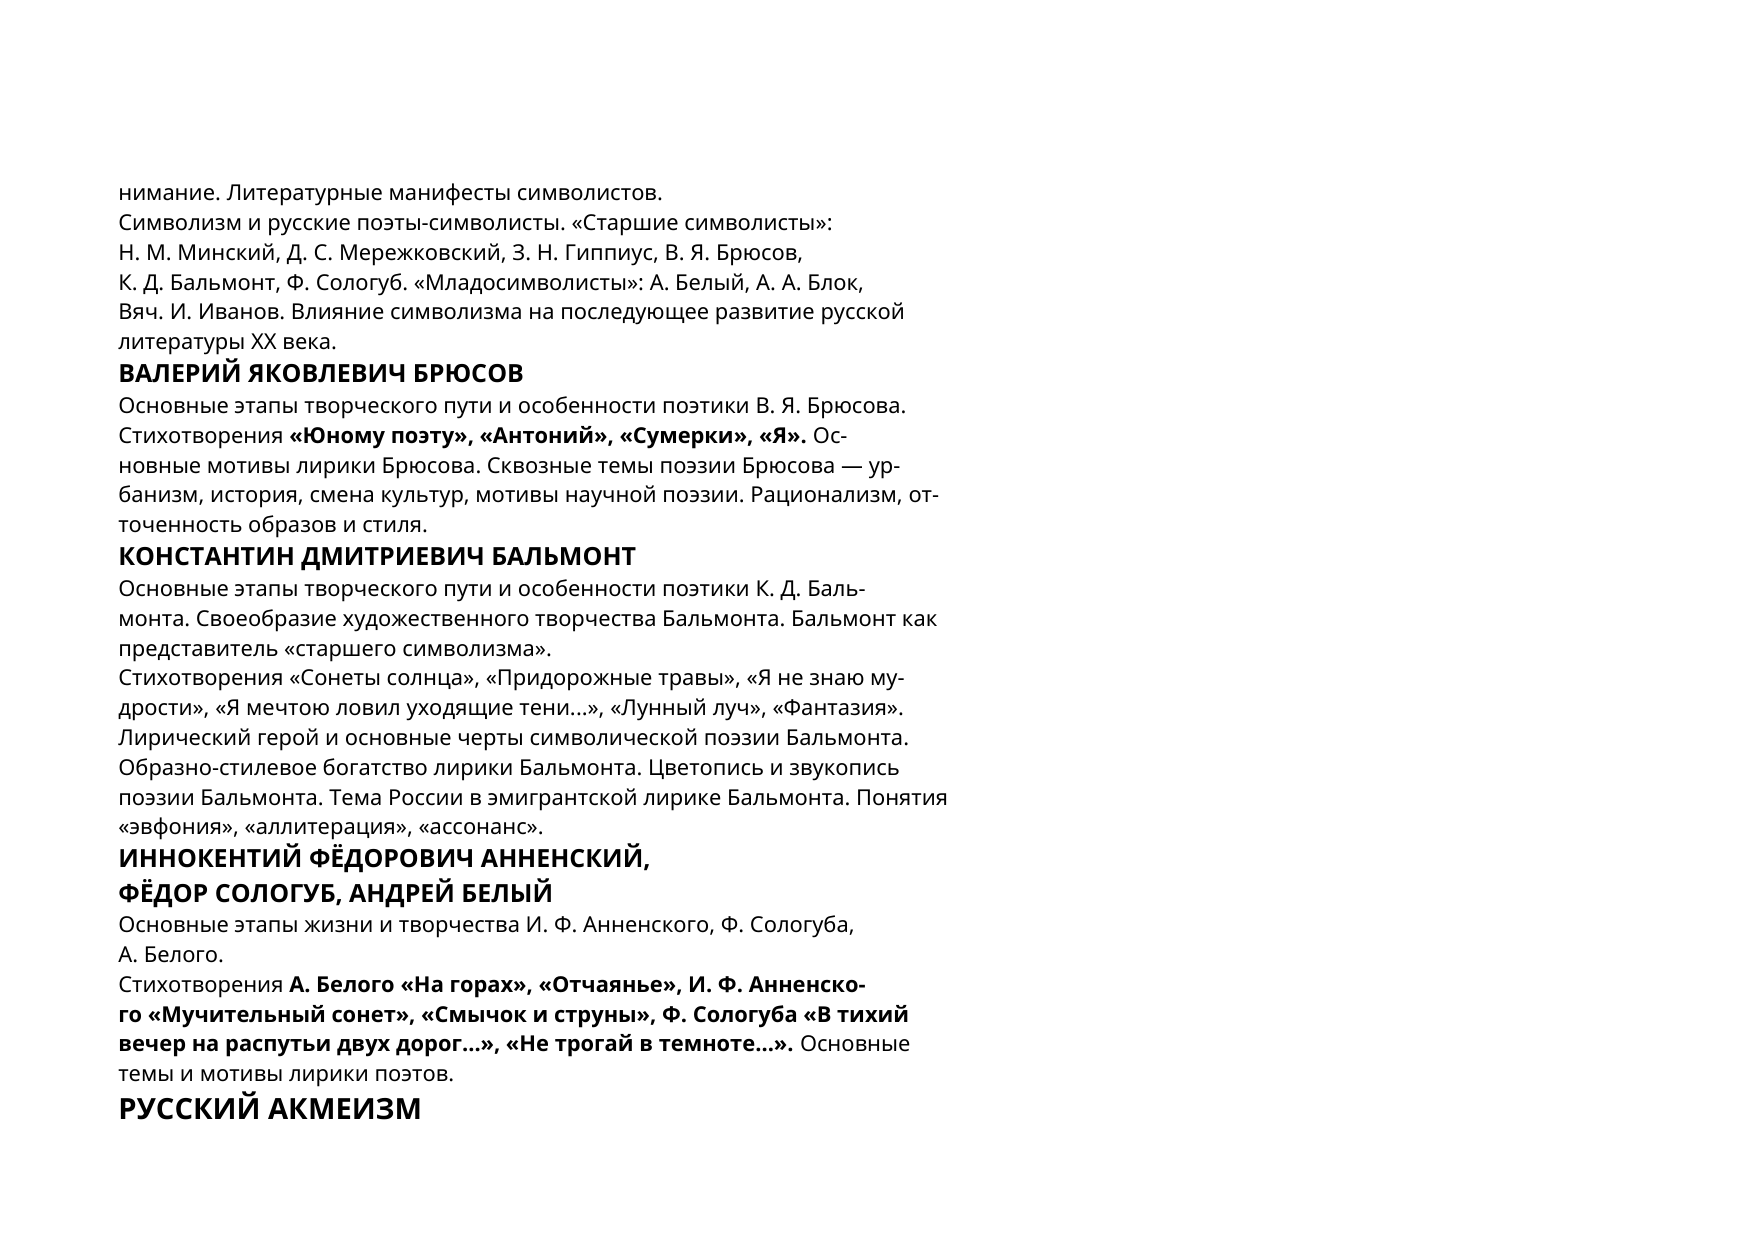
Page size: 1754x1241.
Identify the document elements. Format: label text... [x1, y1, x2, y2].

text не. Образная система романа. Россия глазами писателя-эмигранта. Феномен [118, 207, 1636, 237]
text Стихотворения «Юному поэту», «Антоний», «Сумерки», «Я». Ос- [118, 827, 1636, 857]
text ОСОБЕННОСТИ ПОЭЗИИ НАЧАЛА XX ВЕКА [118, 267, 1636, 306]
text нимание. Литературные манифесты символистов. [118, 584, 1636, 614]
text В. Я. Брюсов — идеолог русского символизма. Символизм как миропо- [118, 554, 1636, 584]
text Истоки русского символизма. Влияние западноевропейской философии и [118, 495, 1636, 525]
text Вяч. И. Иванов. Влияние символизма на последующее развитие русской [118, 703, 1636, 733]
text К. Д. Бальмонт, Ф. Сологуб. «Младосимволисты»: А. Белый, А. А. Блок, [118, 674, 1636, 703]
text КОНСТАНТИН ДМИТРИЕВИЧ БАЛЬМОНТ [118, 946, 1636, 980]
text Символизм и русские поэты-символисты. «Старшие символисты»: [118, 614, 1636, 644]
text представитель «старшего символизма». [118, 1040, 1636, 1069]
text банизм, история, смена культур, мотивы научной поэзии. Рационализм, от- [118, 886, 1636, 916]
text точенность образов и стиля. [118, 916, 1636, 946]
text Основные этапы творческого пути и особенности поэтики В. Я. Брюсова. [118, 797, 1636, 827]
text новные мотивы лирики Брюсова. Сквозные темы поэзии Брюсова — ур- [118, 857, 1636, 886]
text языка Набокова. [118, 237, 1636, 267]
text Н. М. Минский, Д. С. Мережковский, З. Н. Гиппиус, В. Я. Брюсов, [118, 644, 1636, 674]
text Стихотворения «Сонеты солнца», «Придорожные травы», «Я не знаю му- [118, 1069, 1636, 1099]
text «Серебряный век», «декаданс», «модернизм». Модернизм как литературное [118, 396, 1636, 425]
text дрости», «Я мечтою ловил уходящие тени...», «Лунный луч», «Фантазия». [118, 1099, 1636, 1129]
text поэзии на творчество русских символистов. Предсимволизм. [118, 525, 1636, 554]
text РУССКИЙ СИМВОЛИЗМ [118, 455, 1636, 495]
text Основные этапы творческого пути и особенности поэтики К. Д. Баль- [118, 980, 1636, 1010]
text вествовании: прошлое и настоящее. Тема «эмигрантского небытия» в рома- [118, 177, 1636, 207]
text монта. Своеобразие художественного творчества Бальмонта. Бальмонт как [118, 1010, 1636, 1040]
text литературы XX века. [118, 733, 1636, 763]
text Модернизм в поэзии Серебряного века. Феномен Серебряного века. Лите- [118, 336, 1636, 366]
text ратурное течение и литературное направление. Дифференциация понятий [118, 366, 1636, 396]
text ВАЛЕРИЙ ЯКОВЛЕВИЧ БРЮСОВ [118, 763, 1636, 797]
text Серебряный век как историко-литературное и эстетическое явление. [118, 306, 1636, 336]
text направление и его основные течения. Литературный авангард. [118, 425, 1636, 455]
